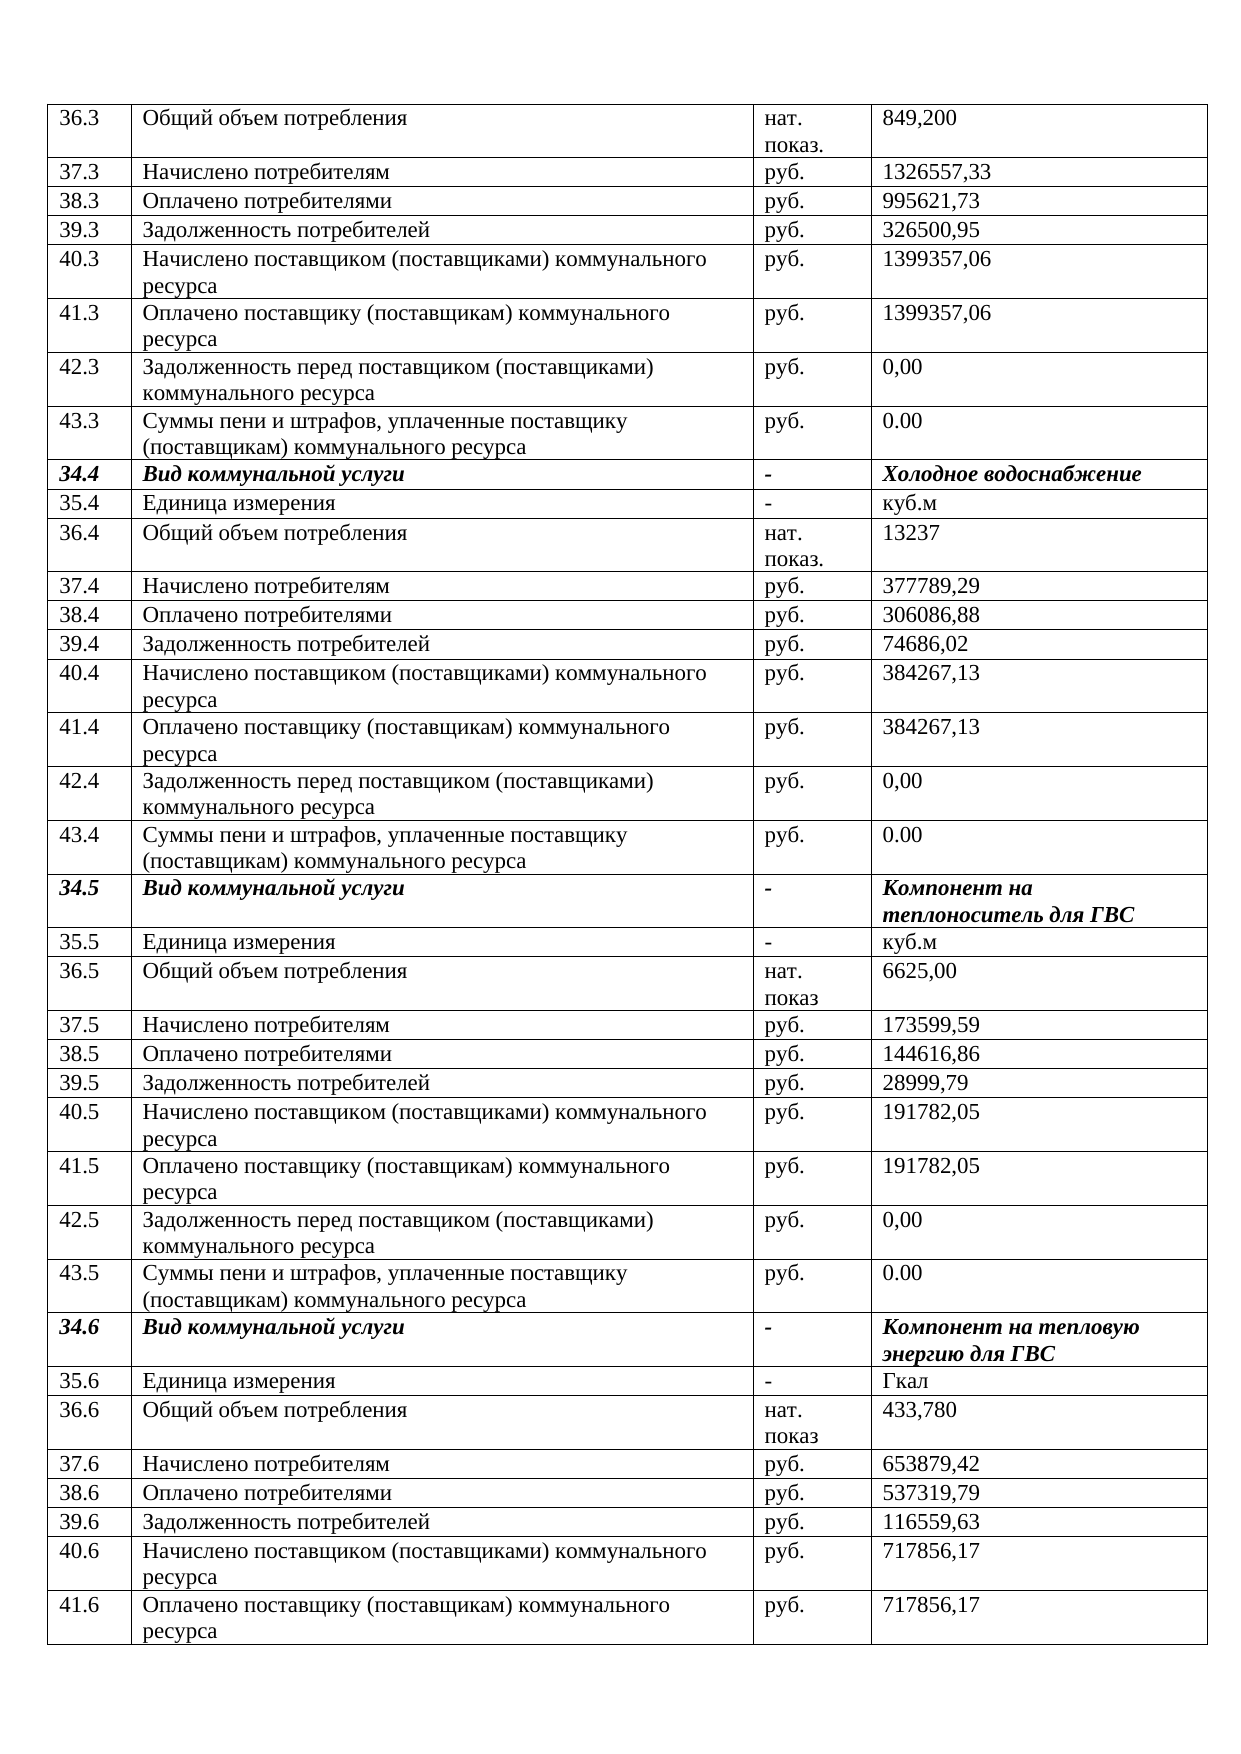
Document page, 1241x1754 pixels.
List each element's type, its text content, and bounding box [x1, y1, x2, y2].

table_cell руб. [754, 1040, 871, 1068]
table_cell 34.4 [48, 460, 131, 488]
table_cell руб. [754, 353, 871, 406]
table_cell 191782,05 [872, 1152, 1207, 1205]
table_cell нат. показ. [754, 105, 871, 157]
table_cell Общий объем потребления [132, 519, 753, 571]
table_cell Задолженность потребителей [132, 1069, 753, 1097]
table_cell Задолженность перед поставщиком (поставщиками) коммунального ресурса [132, 353, 753, 406]
table_cell Общий объем потребления [132, 1396, 753, 1449]
table_cell 6625,00 [872, 957, 1207, 1010]
table_cell 39.3 [48, 216, 131, 244]
table_cell 74686,02 [872, 630, 1207, 658]
table_cell 40.3 [48, 245, 131, 298]
table_cell Оплачено потребителями [132, 1479, 753, 1507]
table_cell 38.4 [48, 601, 131, 629]
table_cell руб. [754, 245, 871, 298]
table_cell 0,00 [872, 353, 1207, 406]
table_cell 40.5 [48, 1098, 131, 1151]
table_cell 36.6 [48, 1396, 131, 1449]
table_cell 1399357,06 [872, 299, 1207, 352]
table_cell 191782,05 [872, 1098, 1207, 1151]
table_cell 38.5 [48, 1040, 131, 1068]
table_cell руб. [754, 1591, 871, 1643]
table_cell руб. [754, 1152, 871, 1205]
table_cell 0.00 [872, 407, 1207, 459]
table_cell 377789,29 [872, 572, 1207, 600]
table_cell Задолженность потребителей [132, 630, 753, 658]
table_cell Единица измерения [132, 1367, 753, 1395]
table_cell руб. [754, 1479, 871, 1507]
table_cell Вид коммунальной услуги [132, 1313, 753, 1366]
table_cell Вид коммунальной услуги [132, 460, 753, 488]
table_cell 36.3 [48, 105, 131, 157]
table_cell руб. [754, 1508, 871, 1536]
table_cell Единица измерения [132, 928, 753, 956]
table_cell 717856,17 [872, 1591, 1207, 1643]
table_cell руб. [754, 1098, 871, 1151]
table_cell Оплачено поставщику (поставщикам) коммунального ресурса [132, 713, 753, 766]
table_cell руб. [754, 216, 871, 244]
table_cell нат. показ [754, 1396, 871, 1449]
table_cell 40.6 [48, 1537, 131, 1590]
table_cell руб. [754, 407, 871, 459]
table_cell Начислено поставщиком (поставщиками) коммунального ресурса [132, 245, 753, 298]
table_cell - [754, 928, 871, 956]
table_cell - [754, 875, 871, 927]
table_cell руб. [754, 187, 871, 215]
table_cell Начислено потребителям [132, 1450, 753, 1478]
table_cell 653879,42 [872, 1450, 1207, 1478]
table_cell Общий объем потребления [132, 957, 753, 1010]
table_cell Вид коммунальной услуги [132, 875, 753, 927]
table_cell Начислено поставщиком (поставщиками) коммунального ресурса [132, 1098, 753, 1151]
table_cell руб. [754, 158, 871, 186]
table_cell - [754, 1367, 871, 1395]
table_cell руб. [754, 1260, 871, 1312]
table_cell 326500,95 [872, 216, 1207, 244]
table_cell Компонент на теплоноситель для ГВС [872, 875, 1207, 927]
table_cell 384267,13 [872, 713, 1207, 766]
table_cell руб. [754, 572, 871, 600]
table_cell 36.4 [48, 519, 131, 571]
table_cell 0,00 [872, 767, 1207, 820]
table_cell 37.4 [48, 572, 131, 600]
table_cell 42.3 [48, 353, 131, 406]
table_cell нат. показ. [754, 519, 871, 571]
table_cell 995621,73 [872, 187, 1207, 215]
table_cell руб. [754, 821, 871, 873]
table_cell нат. показ [754, 957, 871, 1010]
table_cell Начислено потребителям [132, 158, 753, 186]
table_cell руб. [754, 1450, 871, 1478]
table_cell Начислено поставщиком (поставщиками) коммунального ресурса [132, 1537, 753, 1590]
table_cell 306086,88 [872, 601, 1207, 629]
table_cell 37.3 [48, 158, 131, 186]
table_cell руб. [754, 1206, 871, 1258]
table_cell Суммы пени и штрафов, уплаченные поставщику (поставщикам) коммунального ресурса [132, 1260, 753, 1312]
table_cell 43.5 [48, 1260, 131, 1312]
table_cell Суммы пени и штрафов, уплаченные поставщику (поставщикам) коммунального ресурса [132, 821, 753, 873]
table_cell 42.5 [48, 1206, 131, 1258]
table_cell Задолженность перед поставщиком (поставщиками) коммунального ресурса [132, 1206, 753, 1258]
table_cell 41.4 [48, 713, 131, 766]
table_cell 0.00 [872, 821, 1207, 873]
table_cell 28999,79 [872, 1069, 1207, 1097]
table_cell 43.4 [48, 821, 131, 873]
table_cell 0.00 [872, 1260, 1207, 1312]
table_cell руб. [754, 299, 871, 352]
table_cell 35.4 [48, 490, 131, 517]
table_cell 36.5 [48, 957, 131, 1010]
table_cell Единица измерения [132, 490, 753, 517]
table_cell 173599,59 [872, 1011, 1207, 1039]
table_cell Оплачено потребителями [132, 601, 753, 629]
table_cell 37.6 [48, 1450, 131, 1478]
table_cell 35.6 [48, 1367, 131, 1395]
table_cell 116559,63 [872, 1508, 1207, 1536]
table_cell руб. [754, 601, 871, 629]
table_cell руб. [754, 767, 871, 820]
table_cell 384267,13 [872, 660, 1207, 712]
table_cell Начислено потребителям [132, 1011, 753, 1039]
table_cell 1326557,33 [872, 158, 1207, 186]
table_cell Оплачено поставщику (поставщикам) коммунального ресурса [132, 1152, 753, 1205]
table_cell Начислено потребителям [132, 572, 753, 600]
table_cell 38.6 [48, 1479, 131, 1507]
table_cell 717856,17 [872, 1537, 1207, 1590]
table_cell Компонент на тепловую энергию для ГВС [872, 1313, 1207, 1366]
table_cell Задолженность перед поставщиком (поставщиками) коммунального ресурса [132, 767, 753, 820]
table_cell 40.4 [48, 660, 131, 712]
table_cell 39.6 [48, 1508, 131, 1536]
table_cell 34.5 [48, 875, 131, 927]
table_cell 43.3 [48, 407, 131, 459]
table_cell руб. [754, 660, 871, 712]
table_cell руб. [754, 1011, 871, 1039]
table_cell 42.4 [48, 767, 131, 820]
table_cell руб. [754, 713, 871, 766]
table_cell Оплачено поставщику (поставщикам) коммунального ресурса [132, 1591, 753, 1643]
table_cell 37.5 [48, 1011, 131, 1039]
table_cell Гкал [872, 1367, 1207, 1395]
table_cell Оплачено поставщику (поставщикам) коммунального ресурса [132, 299, 753, 352]
table_cell 41.3 [48, 299, 131, 352]
table_cell Начислено поставщиком (поставщиками) коммунального ресурса [132, 660, 753, 712]
table_cell Оплачено потребителями [132, 1040, 753, 1068]
table_cell руб. [754, 630, 871, 658]
table_cell Оплачено потребителями [132, 187, 753, 215]
table_cell 1399357,06 [872, 245, 1207, 298]
table_cell - [754, 460, 871, 488]
table_cell 39.4 [48, 630, 131, 658]
table_cell 144616,86 [872, 1040, 1207, 1068]
table_cell Задолженность потребителей [132, 216, 753, 244]
table_cell 38.3 [48, 187, 131, 215]
table_cell руб. [754, 1069, 871, 1097]
table_cell руб. [754, 1537, 871, 1590]
table_cell 433,780 [872, 1396, 1207, 1449]
table_cell 34.6 [48, 1313, 131, 1366]
table_cell 849,200 [872, 105, 1207, 157]
table_cell 41.6 [48, 1591, 131, 1643]
table_cell 41.5 [48, 1152, 131, 1205]
table_cell Общий объем потребления [132, 105, 753, 157]
table_cell - [754, 1313, 871, 1366]
table_cell Суммы пени и штрафов, уплаченные поставщику (поставщикам) коммунального ресурса [132, 407, 753, 459]
table_cell 0,00 [872, 1206, 1207, 1258]
table_cell 35.5 [48, 928, 131, 956]
table_cell Холодное водоснабжение [872, 460, 1207, 488]
table_cell 39.5 [48, 1069, 131, 1097]
table_cell куб.м [872, 928, 1207, 956]
table_cell - [754, 490, 871, 517]
table_cell 13237 [872, 519, 1207, 571]
table_cell 537319,79 [872, 1479, 1207, 1507]
table_cell Задолженность потребителей [132, 1508, 753, 1536]
table_cell куб.м [872, 490, 1207, 517]
